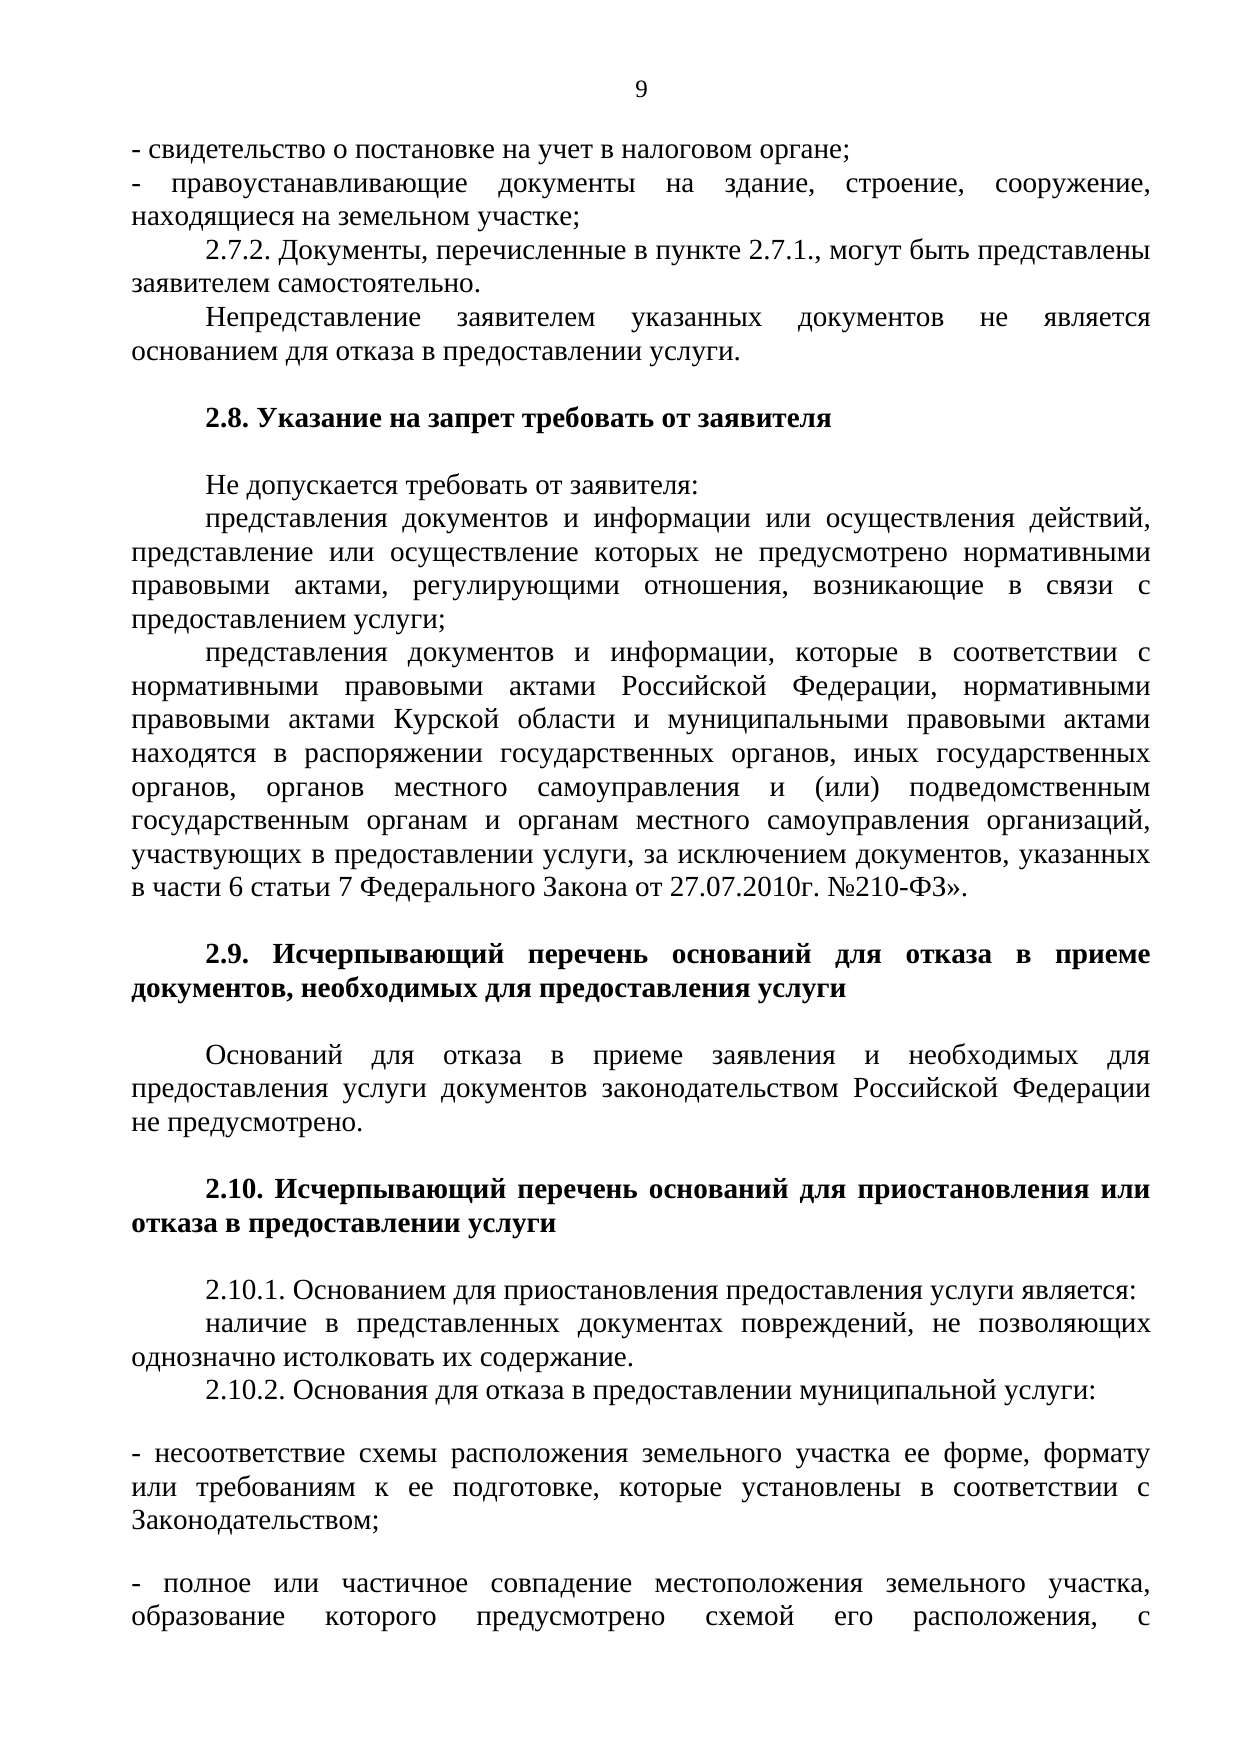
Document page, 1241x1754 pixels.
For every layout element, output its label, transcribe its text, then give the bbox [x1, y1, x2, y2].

text Оснований для отказа в приеме заявления и необходимых для предоставления услуги документов законодательством Российской Федерации не предусмотрено. [131, 1037, 1152, 1138]
text Непредставление заявителем указанных документов не является основанием для отказа в предоставлении услуги. [131, 299, 1152, 366]
text 2.7.2. Документы, перечисленные в пункте 2.7.1., могут быть представлены заявителем самостоятельно. [131, 232, 1152, 299]
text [131, 1565, 1152, 1632]
text наличие в представленных документах повреждений, не позволяющих однозначно истолковать их содержание. [131, 1305, 1152, 1372]
text - правоустанавливающие документы на здание, строение, сооружение, находящиеся на земельном участке; [131, 165, 1152, 232]
text представления документов и информации, которые в соответствии с нормативными правовыми актами Российской Федерации, нормативными правовыми актами Курской области и муниципальными правовыми актами находятся в распоряжении государственных органов, иных государственных органов, органов местного самоуправления и (или) подведомственным государственным органам и органам местного самоуправления организаций, участвующих в предоставлении услуги, за исключением документов, указанных в части 6 статьи 7 Федерального Закона от 27.07.2010г. №210-ФЗ». [131, 634, 1152, 903]
text 2.8. Указание на запрет требовать от заявителя [131, 400, 1152, 433]
text 2.10.2. Основания для отказа в предоставлении муниципальной услуги: [131, 1372, 1152, 1406]
text Не допускается требовать от заявителя: [131, 467, 1152, 500]
text 2.10. Исчерпывающий перечень оснований для приостановления или отказа в предоставлении услуги [131, 1171, 1152, 1238]
text - несоответствие схемы расположения земельного участка ее форме, формату или требованиям к ее подготовке, которые установлены в соответствии с Законодательством; [131, 1435, 1152, 1536]
text - свидетельство о постановке на учет в налоговом органе; [131, 131, 1152, 165]
text 2.9. Исчерпывающий перечень оснований для отказа в приеме документов, необходимых для предоставления услуги [131, 936, 1152, 1003]
text 2.10.1. Основанием для приостановления предоставления услуги является: [131, 1272, 1152, 1305]
text представления документов и информации или осуществления действий, представление или осуществление которых не предусмотрено нормативными правовыми актами, регулирующими отношения, возникающие в связи с предоставлением услуги; [131, 500, 1152, 634]
